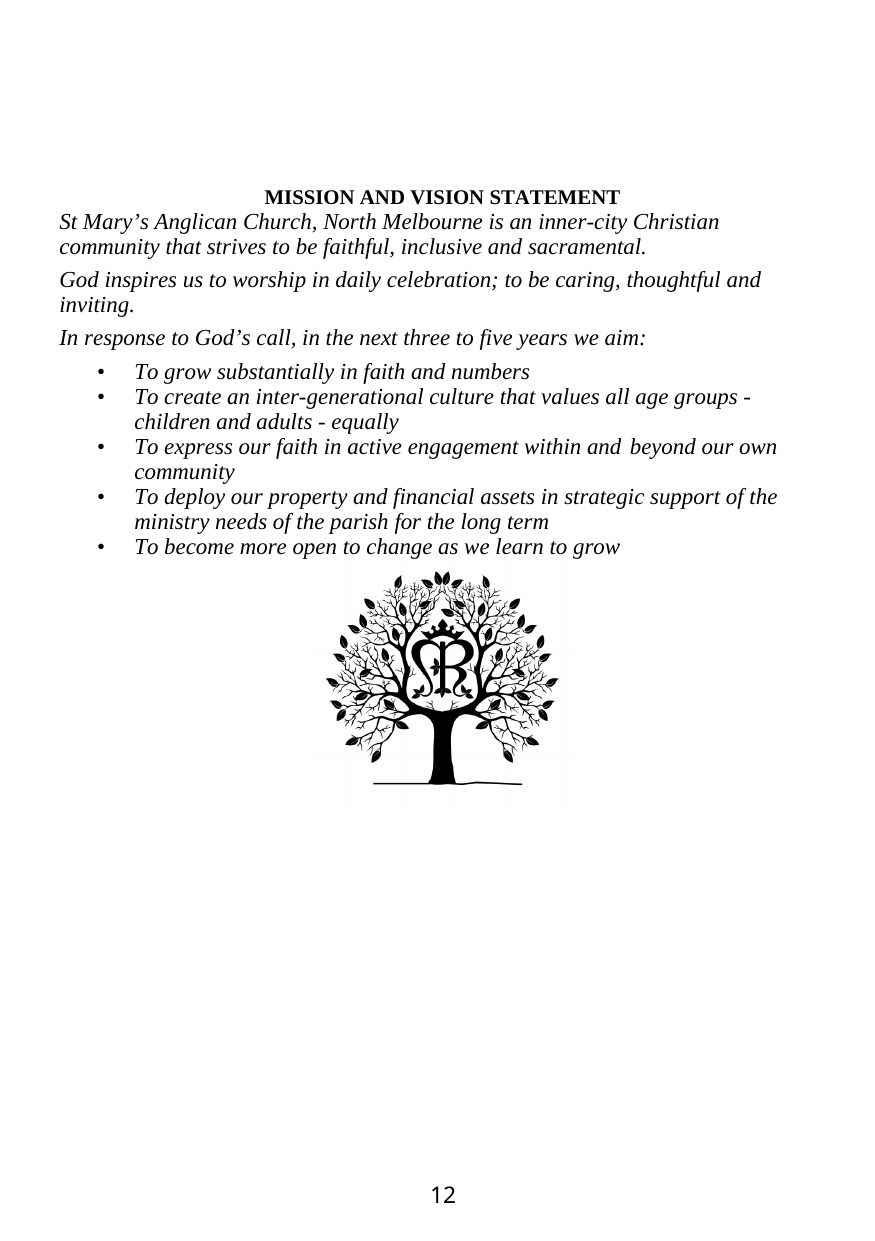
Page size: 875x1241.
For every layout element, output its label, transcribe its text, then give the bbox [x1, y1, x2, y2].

list To create an inter-generational culture that values all age groups - children and adults - equally [97, 384, 827, 434]
list To become more open to change as we learn to grow [97, 534, 827, 559]
list To express our faith in active engagement within and beyond our own community [97, 434, 827, 484]
list To deploy our property and financial assets in strategic support of the ministry needs of the parish for the long term [97, 484, 827, 534]
list To grow substantially in faith and numbers [97, 359, 827, 384]
text In response to God’s call, in the next three to five years we aim: [59, 326, 827, 351]
picture [308, 559, 577, 808]
text St Mary’s Anglican Church, North Melbourne is an inner-city Christian community that strives to be faithful, inclusive and sacramental. [59, 209, 827, 259]
text God inspires us to worship in daily celebration; to be caring, thoughtful and inviting. [59, 267, 827, 317]
text MISSION AND VISION STATEMENT [44, 184, 840, 209]
